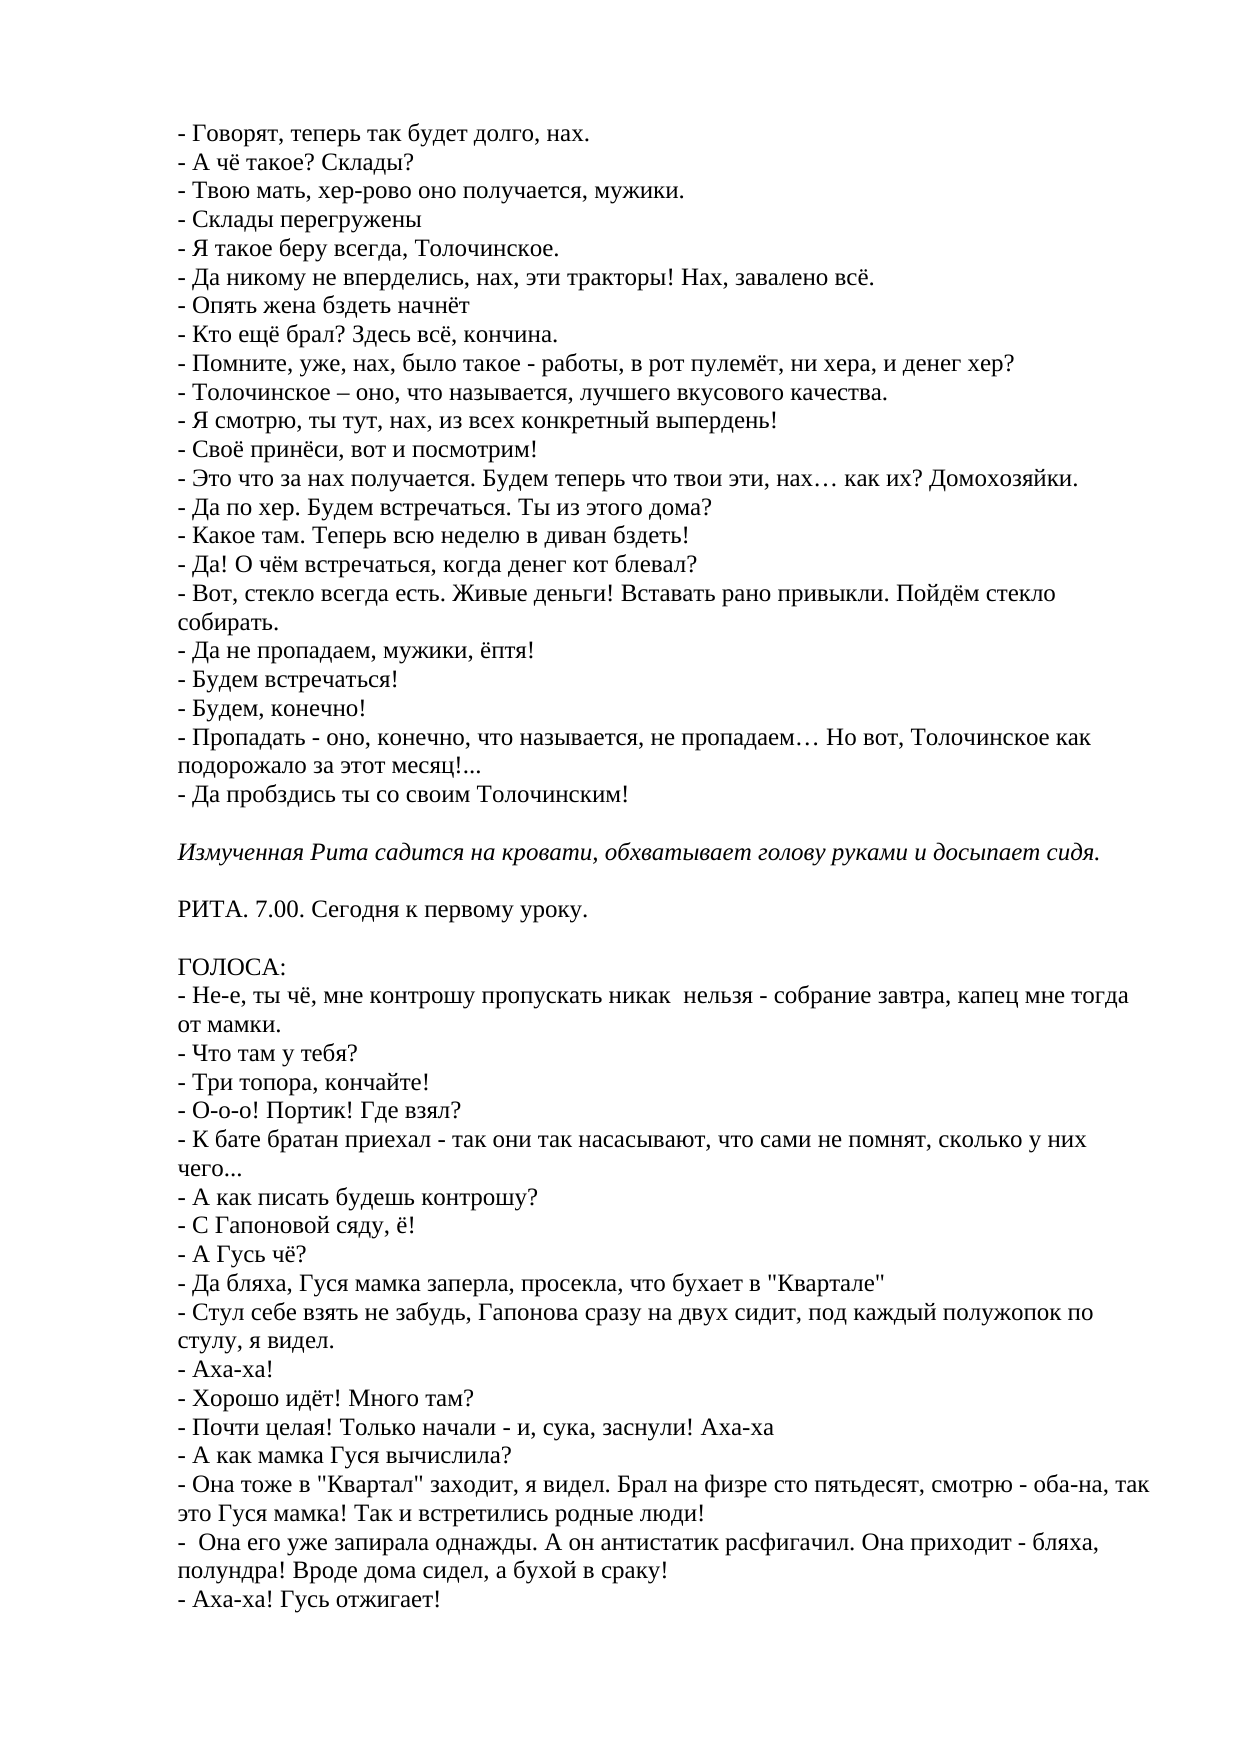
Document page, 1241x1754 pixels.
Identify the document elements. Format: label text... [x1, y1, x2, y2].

text - С Гапоновой сяду, ё! [177, 1211, 1152, 1239]
text - Какое там. Теперь всю неделю в диван бздеть! [177, 521, 1152, 549]
text - Да пробздись ты со своим Толочинским! [177, 779, 1152, 808]
text ГОЛОСА: [177, 952, 1152, 981]
text - Склады перегружены [177, 204, 1152, 233]
text - Три топора, кончайте! [177, 1067, 1152, 1096]
text - Будем встречаться! [177, 664, 1152, 693]
text - Толочинское – оно, что называется, лучшего вкусового качества. [177, 377, 1152, 406]
text - Да бляха, Гуся мамка заперла, просекла, что бухает в "Квартале" [177, 1268, 1152, 1297]
text - Что там у тебя? [177, 1038, 1152, 1067]
text - Опять жена бздеть начнёт [177, 291, 1152, 319]
text - Кто ещё брал? Здесь всё, кончина. [177, 319, 1152, 348]
text - Своё принёси, вот и посмотрим! [177, 434, 1152, 463]
text - Я смотрю, ты тут, нах, из всех конкретный выпердень! [177, 406, 1152, 434]
text - А Гусь чё? [177, 1239, 1152, 1268]
text - Говорят, теперь так будет долго, нах. [177, 118, 1152, 147]
text - Будем, конечно! [177, 693, 1152, 722]
text - А как писать будешь контрошу? [177, 1182, 1152, 1211]
text - Не-е, ты чё, мне контрошу пропускать никак нельзя - собрание завтра, капец мне тогда от мамки. [177, 981, 1152, 1038]
text - К бате братан приехал - так они так насасывают, что сами не помнят, сколько у них чего... [177, 1124, 1152, 1182]
text - Аха-ха! [177, 1354, 1152, 1383]
text - Твою мать, хер-рово оно получается, мужики. [177, 176, 1152, 204]
text - Это что за нах получается. Будем теперь что твои эти, нах… как их? Домохозяйки. [177, 463, 1152, 492]
text - Да никому не вперделись, нах, эти тракторы! Нах, завалено всё. [177, 262, 1152, 291]
text - А как мамка Гуся вычислила? [177, 1441, 1152, 1469]
text РИТА. 7.00. Сегодня к первому уроку. [177, 894, 1152, 923]
text - Пропадать - оно, конечно, что называется, не пропадаем… Но вот, Толочинское как подорожало за этот месяц!... [177, 722, 1152, 779]
text - О-о-о! Портик! Где взял? [177, 1096, 1152, 1124]
text - Хорошо идёт! Много там? [177, 1383, 1152, 1412]
text - А чё такое? Склады? [177, 147, 1152, 176]
text - Стул себе взять не забудь, Гапонова сразу на двух сидит, под каждый полужопок по стулу, я видел. [177, 1297, 1152, 1354]
text - Аха-ха! Гусь отжигает! [177, 1584, 1152, 1613]
text - Она тоже в "Квартал" заходит, я видел. Брал на физре сто пятьдесят, смотрю - оба-на, так это Гуся мамка! Так и встретились родные люди! [177, 1469, 1152, 1527]
text - Вот, стекло всегда есть. Живые деньги! Вставать рано привыкли. Пойдём стекло собирать. [177, 578, 1152, 636]
text - Да по хер. Будем встречаться. Ты из этого дома? [177, 492, 1152, 521]
text - Да! О чём встречаться, когда денег кот блевал? [177, 549, 1152, 578]
text - Да не пропадаем, мужики, ёптя! [177, 636, 1152, 664]
text Измученная Рита садится на кровати, обхватывает голову руками и досыпает сидя. [177, 837, 1152, 866]
text - Помните, уже, нах, было такое - работы, в рот пулемёт, ни хера, и денег хер? [177, 348, 1152, 377]
text - Почти целая! Только начали - и, сука, заснули! Аха-ха [177, 1412, 1152, 1441]
text - Она его уже запирала однажды. А он антистатик расфигачил. Она приходит - бляха, полундра! Вроде дома сидел, а бухой в сраку! [177, 1527, 1152, 1584]
text - Я такое беру всегда, Толочинское. [177, 233, 1152, 262]
